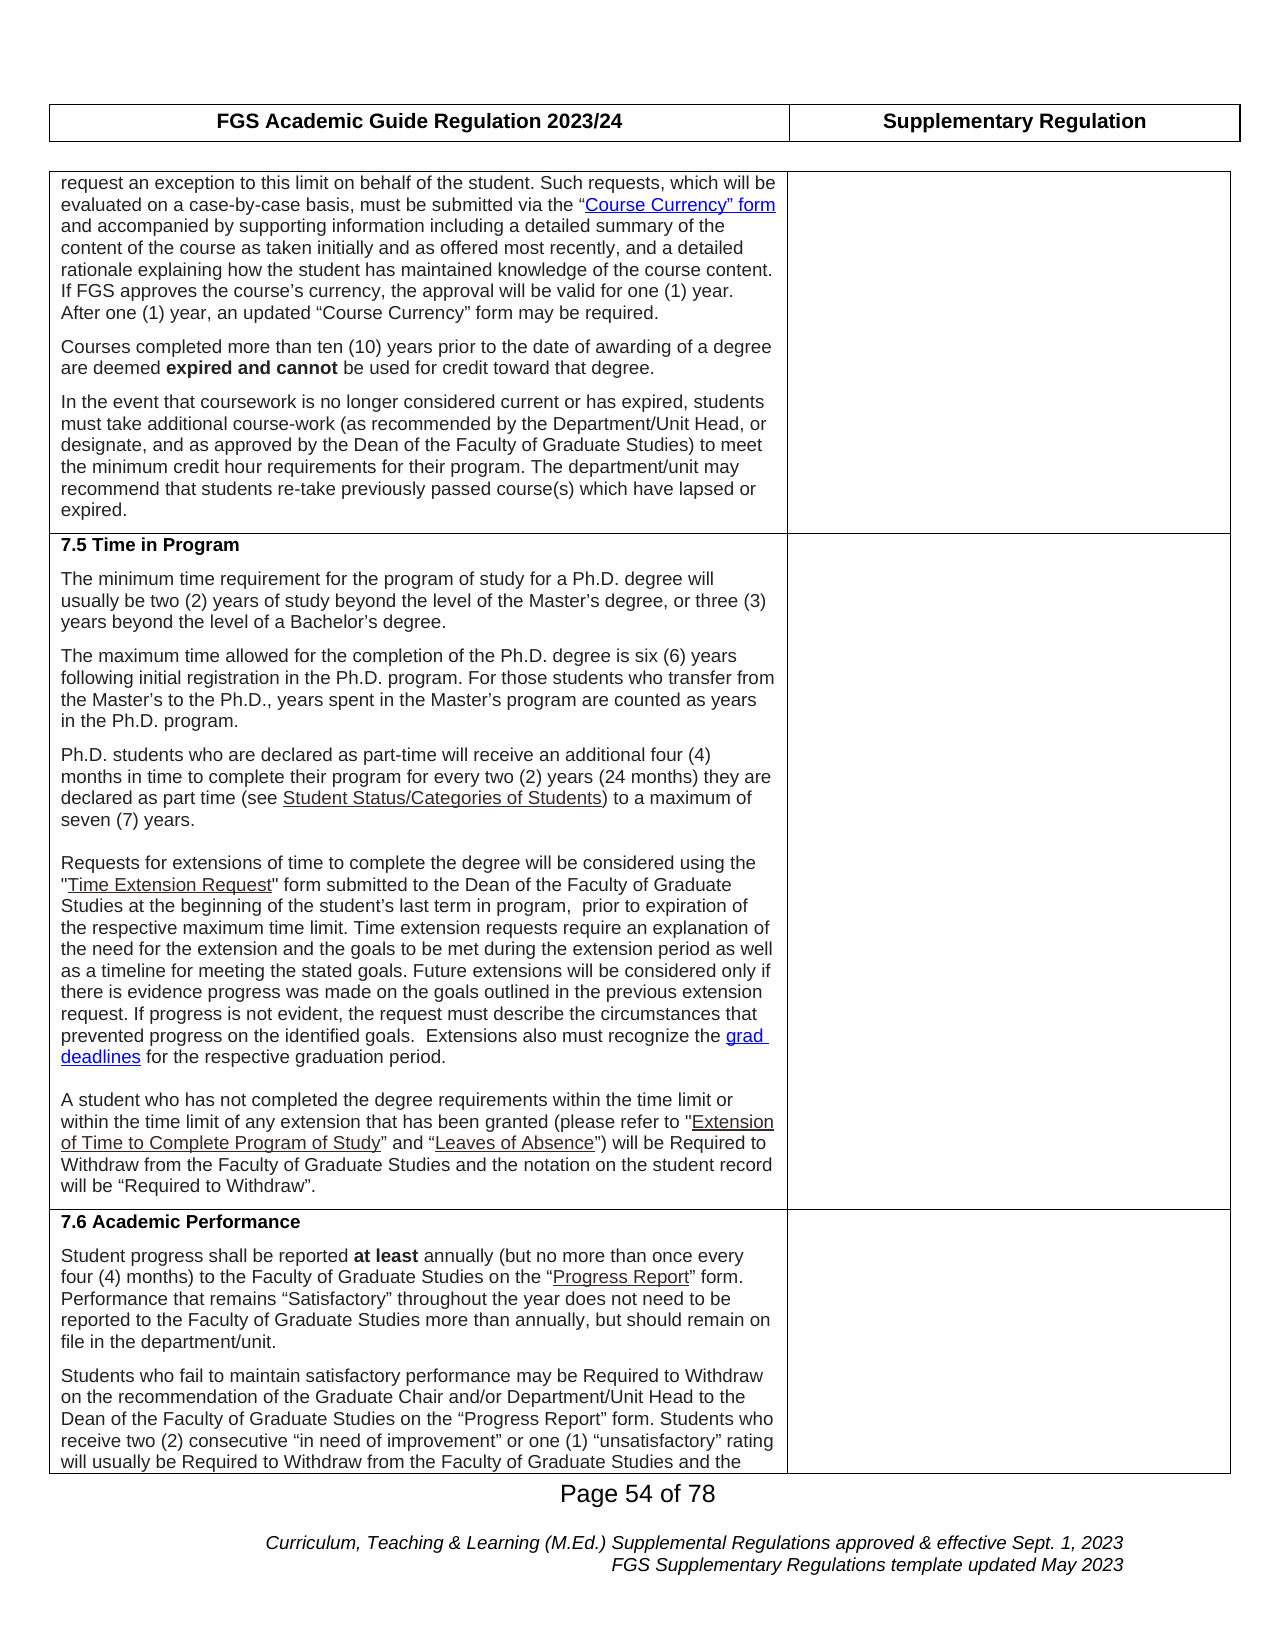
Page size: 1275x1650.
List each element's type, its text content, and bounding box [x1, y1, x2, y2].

table_cell 7.5 Time in Program The minimum time requirement for the program of study for a Ph.D. degree will usually be two (2) years of study beyond the level of the Master’s degree, or three (3) years beyond the level of a Bachelor’s degree. The maximum time allowed for the completion of the Ph.D. degree is six (6) years following initial registration in the Ph.D. program. For those students who transfer from the Master’s to the Ph.D., years spent in the Master’s program are counted as years in the Ph.D. program. Ph.D. students who are declared as part-time will receive an additional four (4) months in time to complete their program for every two (2) years (24 months) they are declared as part time (see Student Status/Categories of Students) to a maximum of seven (7) years. Requests for extensions of time to complete the degree will be considered using the "Time Extension Request" form submitted to the Dean of the Faculty of Graduate Studies at the beginning of the student’s last term in program, prior to expiration of the respective maximum time limit. Time extension requests require an explanation of the need for the extension and the goals to be met during the extension period as well as a timeline for meeting the stated goals. Future extensions will be considered only if there is evidence progress was made on the goals outlined in the previous extension request. If progress is not evident, the request must describe the circumstances that prevented progress on the identified goals. Extensions also must recognize the grad deadlines for the respective graduation period. A student who has not completed the degree requirements within the time limit or within the time limit of any extension that has been granted (please refer to "Extension of Time to Complete Program of Study” and “Leaves of Absence”) will be Required to Withdraw from the Faculty of Graduate Studies and the notation on the student record will be “Required to Withdraw”. [50, 534, 787, 1209]
table_cell [788, 534, 1230, 1209]
table_cell [788, 172, 1230, 533]
table_cell [788, 1210, 1230, 1473]
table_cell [50, 172, 787, 533]
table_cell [50, 1210, 787, 1473]
